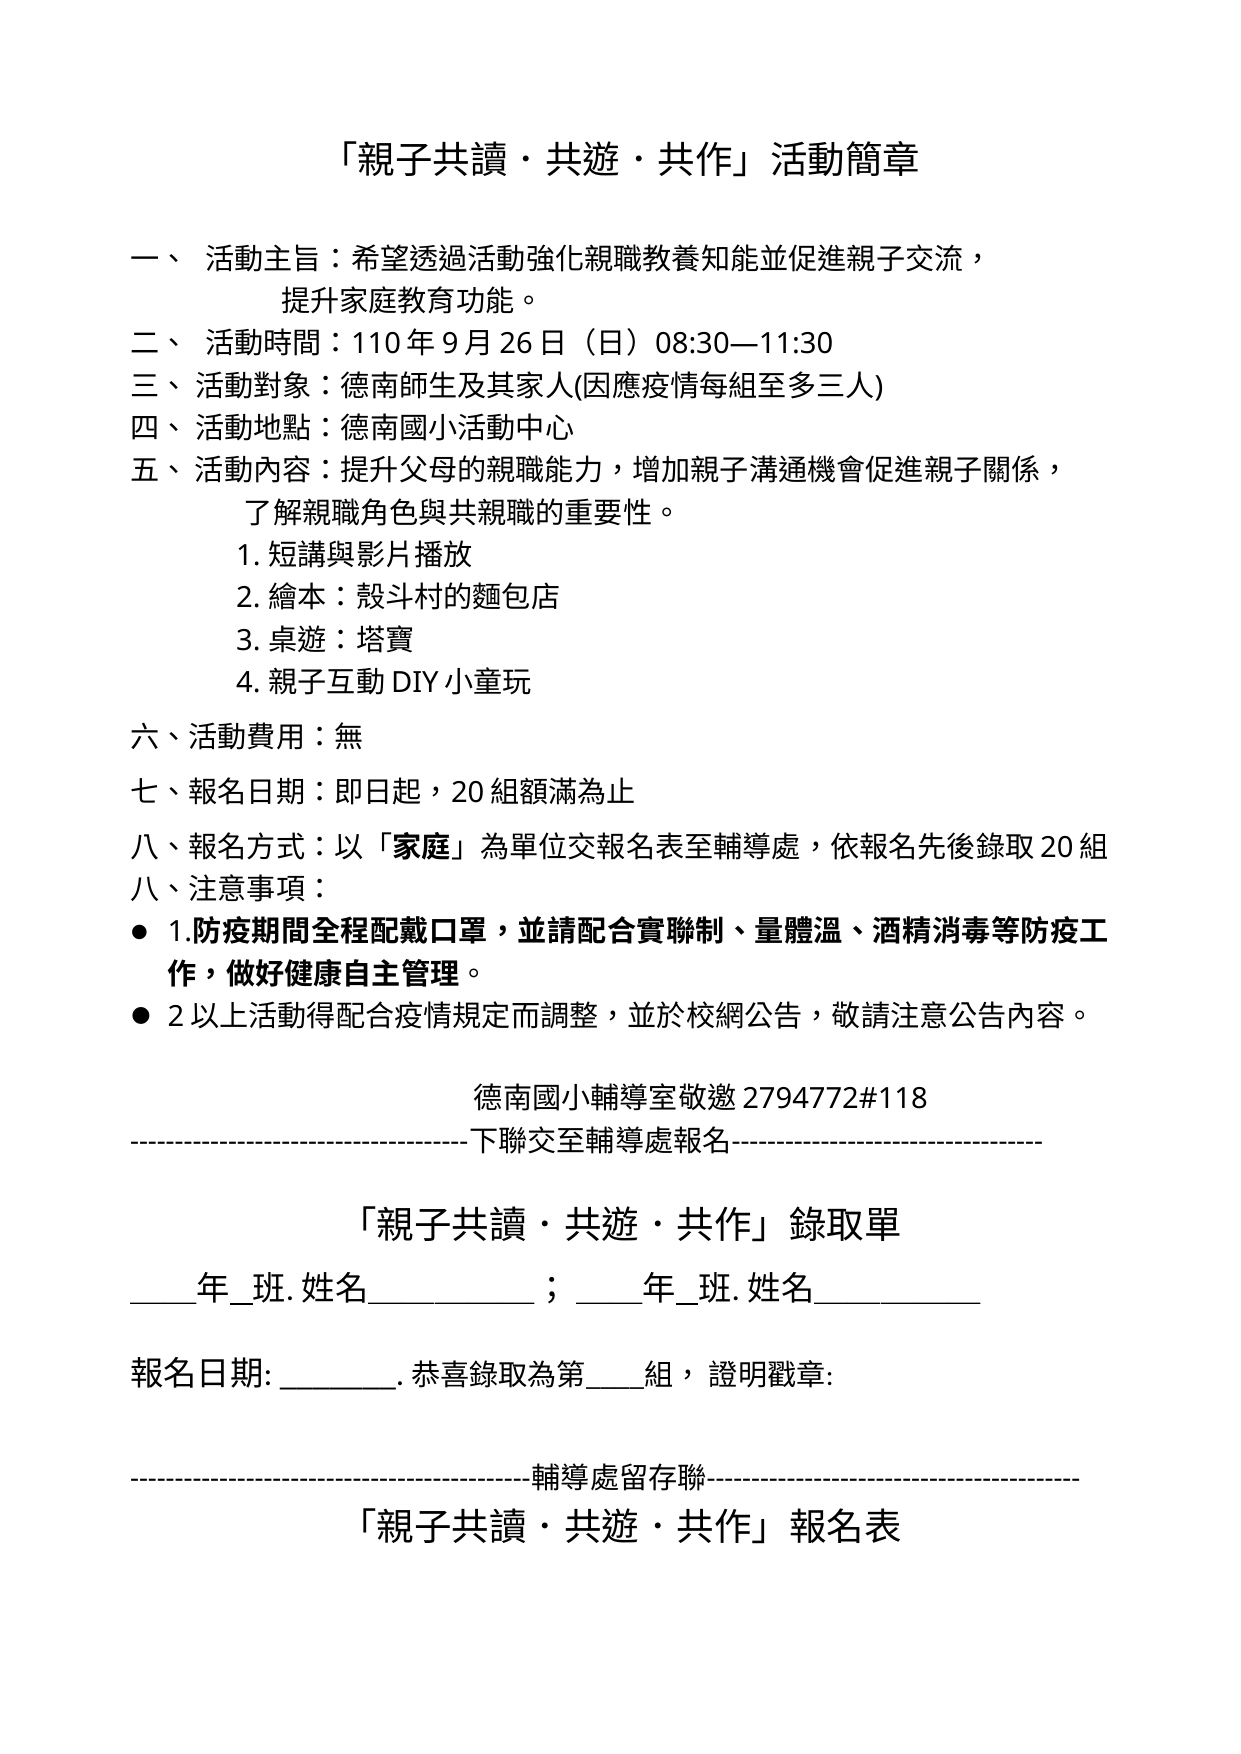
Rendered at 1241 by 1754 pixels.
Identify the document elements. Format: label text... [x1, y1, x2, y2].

text 3. 桌遊：塔寶 [130, 616, 1110, 659]
text ---------------------------------------------輔導處留存聯------------------------------------------ [130, 1454, 1096, 1497]
text 「親子共讀．共遊．共作」錄取單 [130, 1195, 1110, 1249]
list 1.防疫期間全程配戴口罩，並請配合實聯制、量體溫、酒精消毒等防疫工作，做好健康自主管理。 [130, 908, 1110, 993]
text 「親子共讀．共遊．共作」活動簡章 [130, 130, 1110, 184]
text ＿＿年 班. 姓名＿＿＿＿＿； ＿＿年 班. 姓名＿＿＿＿＿ [130, 1262, 1110, 1310]
text 4. 親子互動DIY小童玩 [130, 659, 1110, 701]
text 「親子共讀．共遊．共作」報名表 [130, 1497, 1110, 1551]
text --------------------------------------下聯交至輔導處報名----------------------------------- [130, 1117, 1096, 1159]
text 八、注意事項： [130, 866, 1110, 908]
text 八、報名方式：以「家庭」為單位交報名表至輔導處，依報名先後錄取20組 [130, 823, 1110, 866]
text 德南國小輔導室敬邀2794772#118 [130, 1075, 1104, 1117]
text 七、報名日期：即日起，20組額滿為止 [130, 768, 1110, 811]
text 五、 活動內容：提升父母的親職能力，增加親子溝通機會促進親子關係， [130, 447, 1110, 489]
list 提升家庭教育功能。 [205, 277, 1110, 320]
list 活動時間：110年9月26日（日）08:30—11:30 [130, 320, 1110, 362]
text 四、 活動地點：德南國小活動中心 [130, 404, 1110, 447]
text 了解親職角色與共親職的重要性。 [130, 489, 1110, 531]
text 2. 繪本：殼斗村的麵包店 [130, 574, 1110, 616]
list 2以上活動得配合疫情規定而調整，並於校網公告，敬請注意公告內容。 [130, 993, 1110, 1035]
text 1. 短講與影片播放 [130, 531, 1110, 574]
text 六、活動費用：無 [130, 713, 1110, 756]
text 三、 活動對象：德南師生及其家人(因應疫情每組至多三人) [130, 362, 1110, 404]
text 報名日期: _______. 恭喜錄取為第____組， 證明戳章: [130, 1347, 1110, 1395]
list 活動主旨：希望透過活動強化親職教養知能並促進親子交流， [130, 235, 1110, 277]
